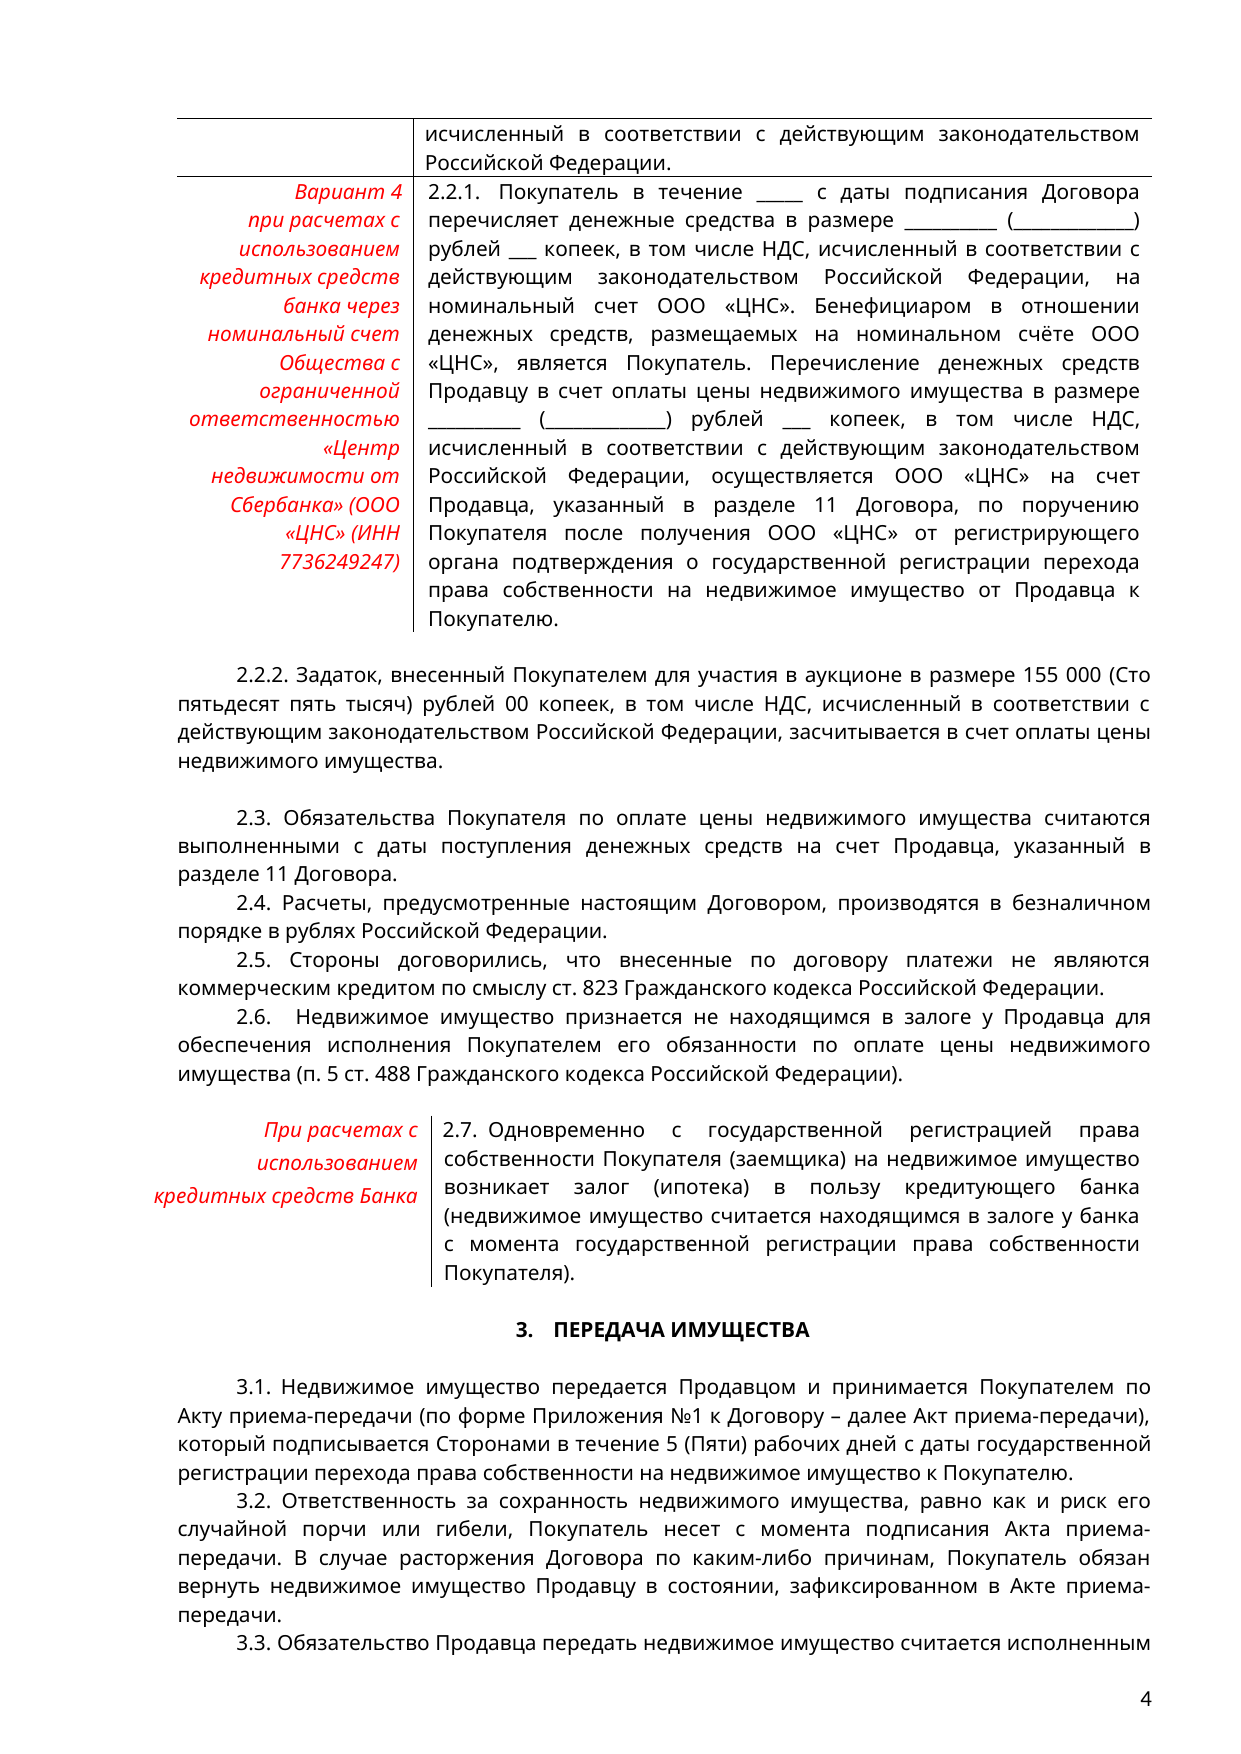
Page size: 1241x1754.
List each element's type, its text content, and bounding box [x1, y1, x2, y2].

list ПЕРЕДАЧА ИМУЩЕСТВА [177, 1315, 1148, 1344]
text 3.2. Ответственность за сохранность недвижимого имущества, равно как и риск его случайной порчи или гибели, Покупатель несет с момента подписания Акта приема-передачи. В случае расторжения Договора по каким-либо причинам, Покупатель обязан вернуть недвижимое имущество Продавцу в состоянии, зафиксированном в Акте приема-передачи. [177, 1486, 1152, 1628]
table_cell Покупатель в течение _____ с даты подписания Договора перечисляет денежные средства в размере __________ (_____________) рублей ___ копеек, в том числе НДС, исчисленный в соответствии с действующим законодательством Российской Федерации, на номинальный счет ООО «ЦНС». Бенефициаром в отношении денежных средств, размещаемых на номинальном счёте ООО «ЦНС», является Покупатель. Перечисление денежных средств Продавцу в счет оплаты цены недвижимого имущества в размере __________ (_____________) рублей ___ копеек, в том числе НДС, исчисленный в соответствии с действующим законодательством Российской Федерации, осуществляется ООО «ЦНС» на счет Продавца, указанный в разделе 11 Договора, по поручению Покупателя после получения ООО «ЦНС» от регистрирующего органа подтверждения о государственной регистрации перехода права собственности на недвижимое имущество от Продавца к Покупателю. [414, 177, 1152, 632]
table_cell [177, 119, 413, 176]
table_header При расчетах с использованием кредитных средств Банка [144, 1116, 431, 1287]
table_cell Вариант 4 при расчетах с использованием кредитных средств банка через номинальный счет Общества с ограниченной ответственностью «Центр недвижимости от Сбербанка» (ООО «ЦНС» (ИНН 7736249247) [177, 177, 413, 632]
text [177, 1628, 1152, 1657]
table_header Одновременно с государственной регистрацией права собственности Покупателя (заемщика) на недвижимое имущество возникает залог (ипотека) в пользу кредитующего банка (недвижимое имущество считается находящимся в залоге у банка с момента государственной регистрации права собственности Покупателя). [432, 1116, 1152, 1287]
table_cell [414, 119, 1152, 176]
text 2.2.2. Задаток, внесенный Покупателем для участия в аукционе в размере 155 000 (Сто пятьдесят пять тысяч) рублей 00 копеек, в том числе НДС, исчисленный в соответствии с действующим законодательством Российской Федерации, засчитывается в счет оплаты цены недвижимого имущества. [177, 661, 1152, 774]
list Недвижимое имущество признается не находящимся в залоге у Продавца для обеспечения исполнения Покупателем его обязанности по оплате цены недвижимого имущества (п. 5 ст. 488 Гражданского кодекса Российской Федерации). [177, 1002, 1152, 1087]
text 2.5. Стороны договорились, что внесенные по договору платежи не являются коммерческим кредитом по смыслу ст. 823 Гражданского кодекса Российской Федерации. [177, 945, 1152, 1002]
text 2.3. Обязательства Покупателя по оплате цены недвижимого имущества считаются выполненными с даты поступления денежных средств на счет Продавца, указанный в разделе 11 Договора. [177, 803, 1152, 888]
list Недвижимое имущество передается Продавцом и принимается Покупателем по Акту приема-передачи (по форме Приложения №1 к Договору – далее Акт приема-передачи), который подписывается Сторонами в течение 5 (Пяти) рабочих дней с даты государственной регистрации перехода права собственности на недвижимое имущество к Покупателю. [177, 1372, 1152, 1486]
text 2.4. Расчеты, предусмотренные настоящим Договором, производятся в безналичном порядке в рублях Российской Федерации. [177, 888, 1152, 945]
